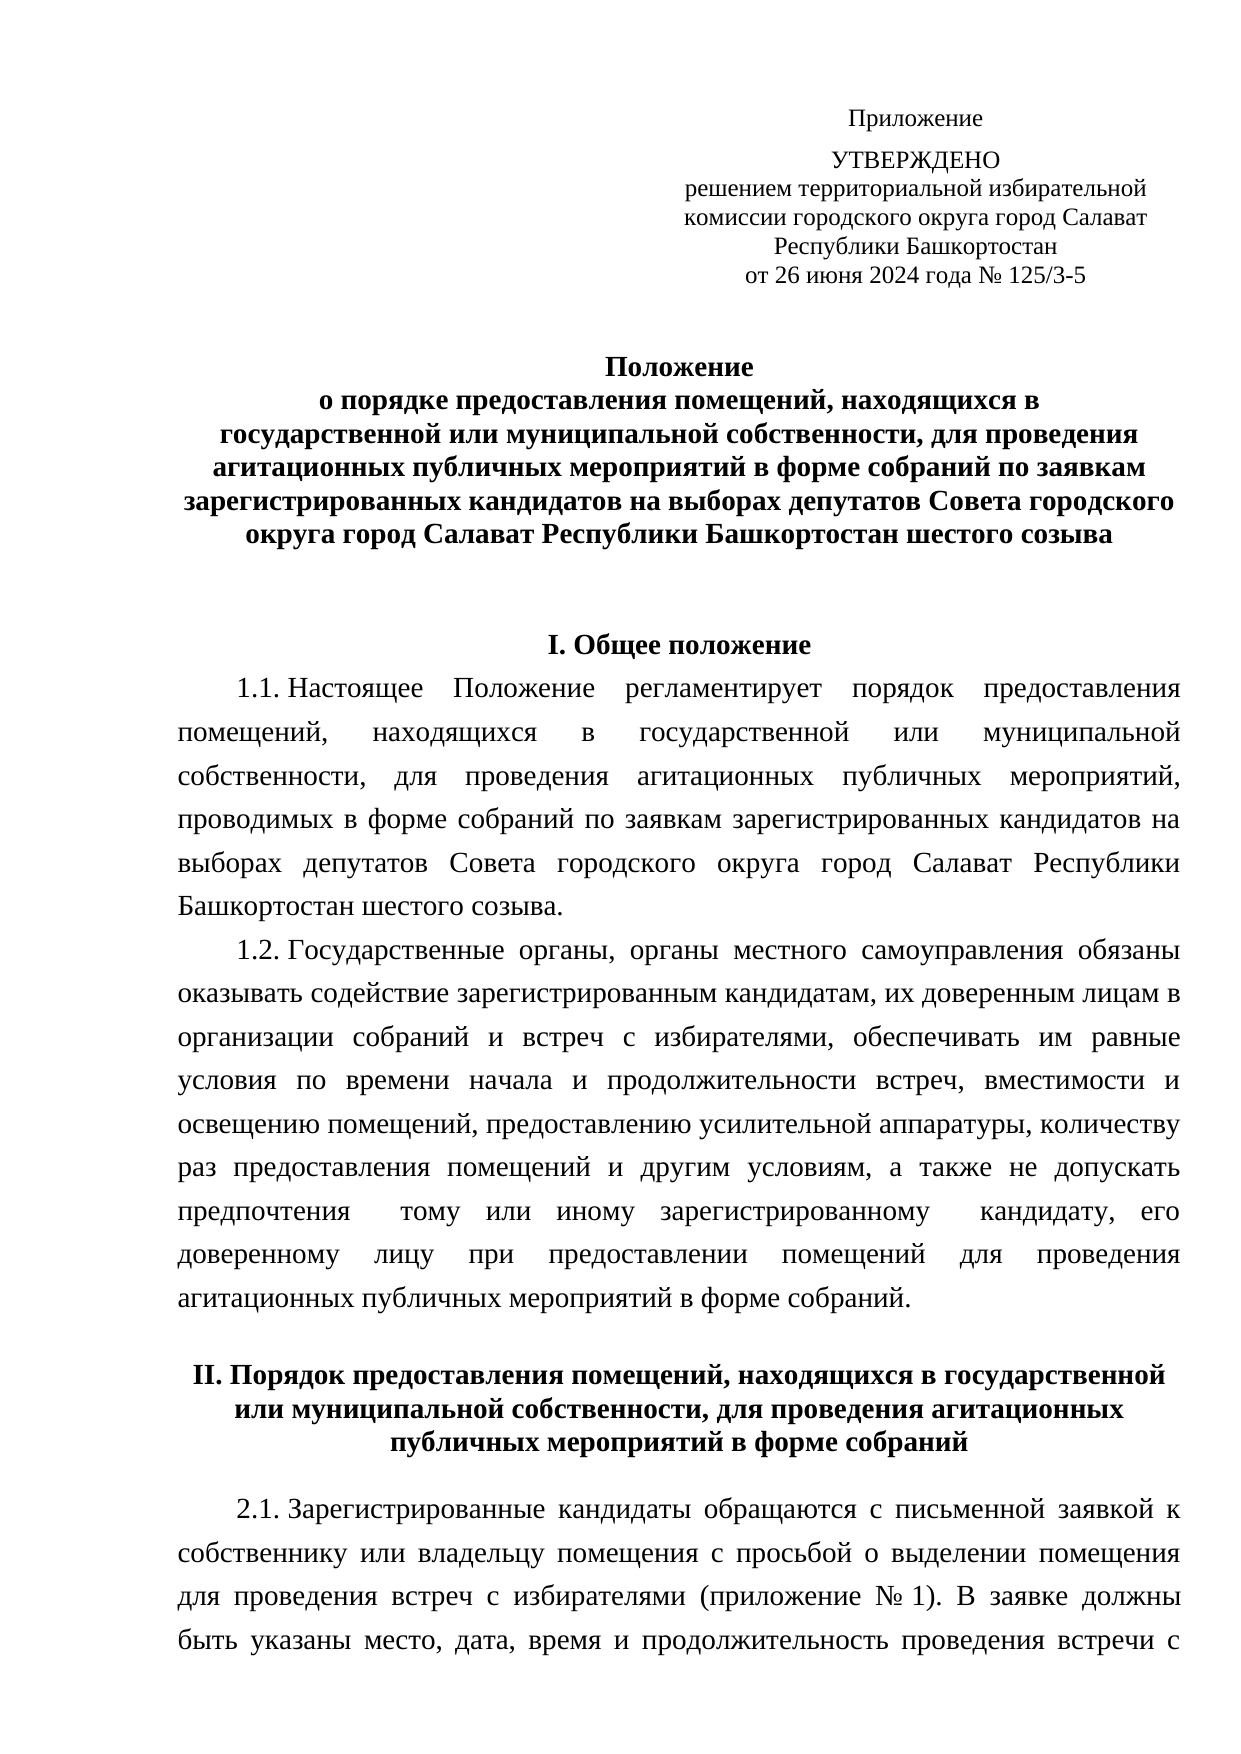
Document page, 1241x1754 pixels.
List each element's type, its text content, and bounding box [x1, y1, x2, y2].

text УТВЕРЖДЕНО [650, 145, 1181, 173]
text Положение [177, 349, 1181, 382]
text решением территориальной избирательной комиссии городского округа город Салават Республики Башкортостан [650, 173, 1181, 260]
text о порядке предоставления помещений, находящихся в [177, 382, 1181, 416]
text II. Порядок предоставления помещений, находящихся в государственной или муниципальной собственности, для проведения агитационных публичных мероприятий в форме собраний [177, 1357, 1181, 1458]
text Приложение [650, 103, 1181, 132]
text 1.1. Настоящее Положение регламентирует порядок предоставления помещений, находящихся в государственной или муниципальной собственности, для проведения агитационных публичных мероприятий, проводимых в форме собраний по заявкам зарегистрированных кандидатов на выборах депутатов Совета городского округа город Салават Республики Башкортостан шестого созыва. [177, 671, 1181, 922]
text I. Общее положение [177, 627, 1181, 661]
text государственной или муниципальной собственности, для проведения агитационных публичных мероприятий в форме собраний по заявкам зарегистрированных кандидатов на выборах депутатов Совета городского округа город Салават Республики Башкортостан шестого созыва [177, 416, 1181, 550]
text от 26 июня 2024 года № 125/3-5 [650, 260, 1181, 288]
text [177, 1491, 1181, 1656]
text 1.2. Государственные органы, органы местного самоуправления обязаны оказывать содействие зарегистрированным кандидатам, их доверенным лицам в организации собраний и встреч с избирателями, обеспечивать им равные условия по времени начала и продолжительности встреч, вместимости и освещению помещений, предоставлению усилительной аппаратуры, количеству раз предоставления помещений и другим условиям, а также не допускать предпочтения тому или иному зарегистрированному кандидату, его доверенному лицу при предоставлении помещений для проведения агитационных публичных мероприятий в форме собраний. [177, 932, 1181, 1314]
